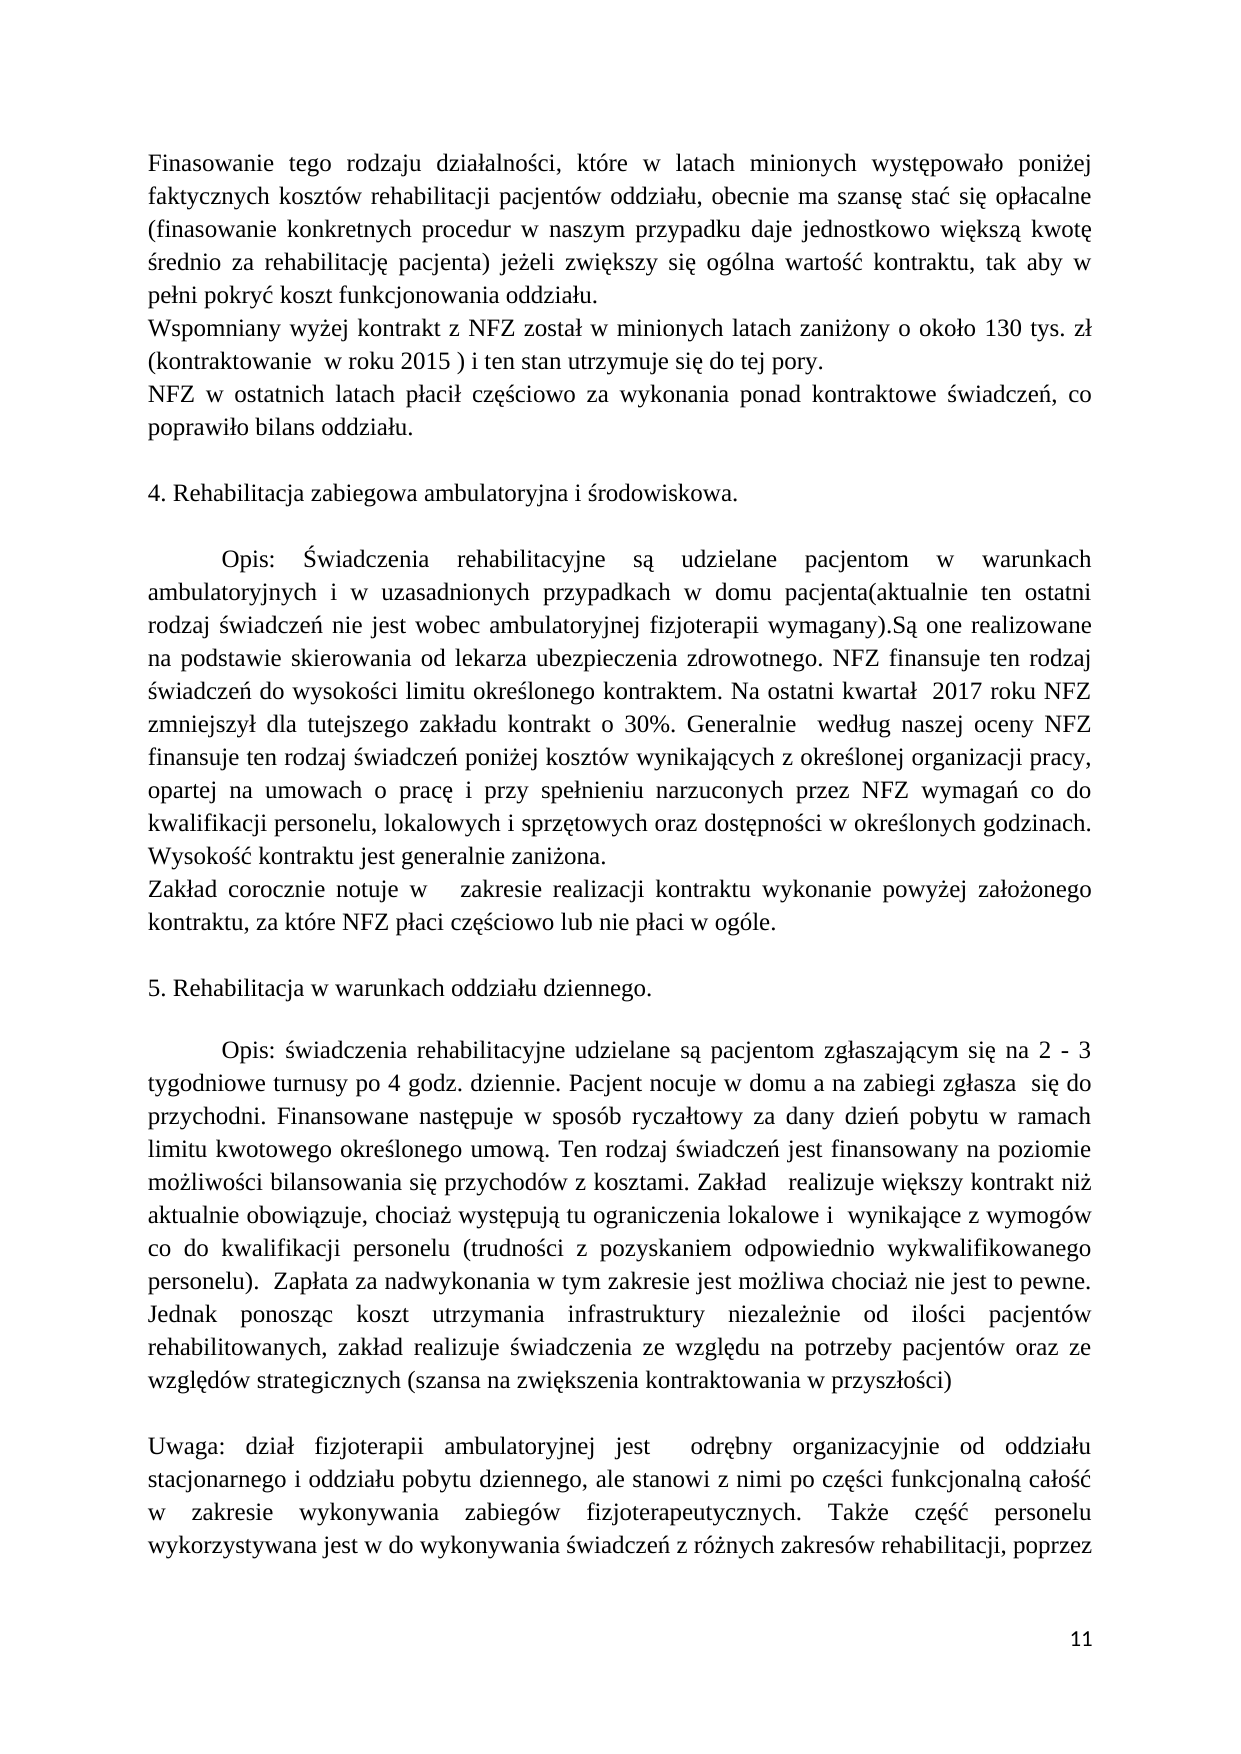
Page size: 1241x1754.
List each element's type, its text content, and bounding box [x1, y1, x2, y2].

text 5. Rehabilitacja w warunkach oddziału dziennego. [148, 973, 1092, 1002]
text Opis: świadczenia rehabilitacyjne udzielane są pacjentom zgłaszającym się na 2 - 3 tygodniowe turnusy po 4 godz. dziennie. Pacjent nocuje w domu a na zabiegi zgłasza się do przychodni. Finansowane następuje w sposób ryczałtowy za dany dzień pobytu w ramach limitu kwotowego określonego umową. Ten rodzaj świadczeń jest finansowany na poziomie możliwości bilansowania się przychodów z kosztami. Zakład realizuje większy kontrakt niż aktualnie obowiązuje, chociaż występują tu ograniczenia lokalowe i wynikające z wymogów co do kwalifikacji personelu (trudności z pozyskaniem odpowiednio wykwalifikowanego personelu). Zapłata za nadwykonania w tym zakresie jest możliwa chociaż nie jest to pewne. Jednak ponosząc koszt utrzymania infrastruktury niezależnie od ilości pacjentów rehabilitowanych, zakład realizuje świadczenia ze względu na potrzeby pacjentów oraz ze względów strategicznych (szansa na zwiększenia kontraktowania w przyszłości) [148, 1035, 1092, 1394]
text Wspomniany wyżej kontrakt z NFZ został w minionych latach zaniżony o około 130 tys. zł (kontraktowanie w roku 2015 ) i ten stan utrzymuje się do tej pory. [148, 313, 1092, 374]
text 4. Rehabilitacja zabiegowa ambulatoryjna i środowiskowa. [148, 478, 1092, 507]
text Zakład corocznie notuje w zakresie realizacji kontraktu wykonanie powyżej założonego kontraktu, za które NFZ płaci częściowo lub nie płaci w ogóle. [148, 874, 1092, 936]
text NFZ w ostatnich latach płacił częściowo za wykonania ponad kontraktowe świadczeń, co poprawiło bilans oddziału. [148, 379, 1092, 441]
text Finasowanie tego rodzaju działalności, które w latach minionych występowało poniżej faktycznych kosztów rehabilitacji pacjentów oddziału, obecnie ma szansę stać się opłacalne (finasowanie konkretnych procedur w naszym przypadku daje jednostkowo większą kwotę średnio za rehabilitację pacjenta) jeżeli zwiększy się ogólna wartość kontraktu, tak aby w pełni pokryć koszt funkcjonowania oddziału. [148, 148, 1092, 308]
text Opis: Świadczenia rehabilitacyjne są udzielane pacjentom w warunkach ambulatoryjnych i w uzasadnionych przypadkach w domu pacjenta(aktualnie ten ostatni rodzaj świadczeń nie jest wobec ambulatoryjnej fizjoterapii wymagany).Są one realizowane na podstawie skierowania od lekarza ubezpieczenia zdrowotnego. NFZ finansuje ten rodzaj świadczeń do wysokości limitu określonego kontraktem. Na ostatni kwartał 2017 roku NFZ zmniejszył dla tutejszego zakładu kontrakt o 30%. Generalnie według naszej oceny NFZ finansuje ten rodzaj świadczeń poniżej kosztów wynikających z określonej organizacji pracy, opartej na umowach o pracę i przy spełnieniu narzuconych przez NFZ wymagań co do kwalifikacji personelu, lokalowych i sprzętowych oraz dostępności w określonych godzinach. Wysokość kontraktu jest generalnie zaniżona. [148, 544, 1092, 870]
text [148, 1431, 1092, 1559]
